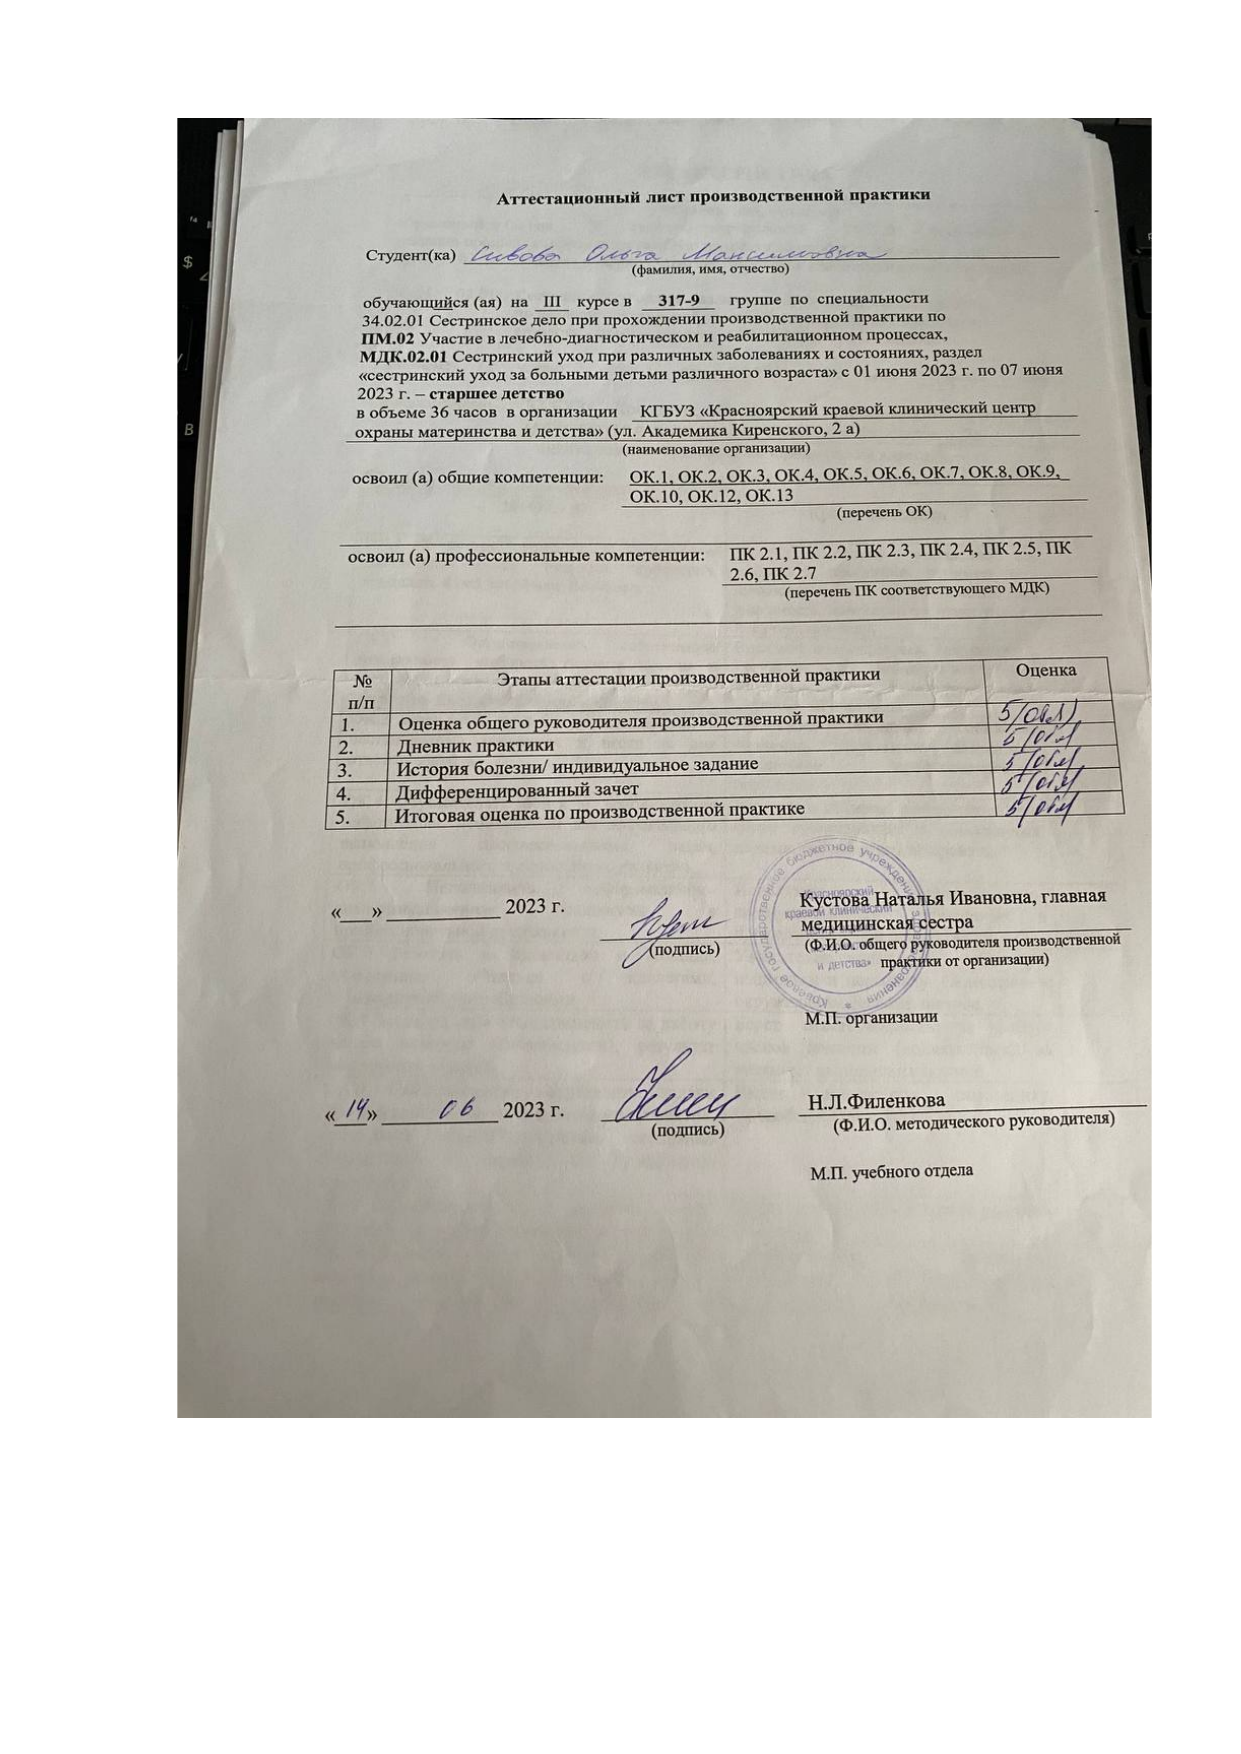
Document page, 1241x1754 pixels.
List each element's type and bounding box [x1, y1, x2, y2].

picture [177, 118, 1152, 1418]
